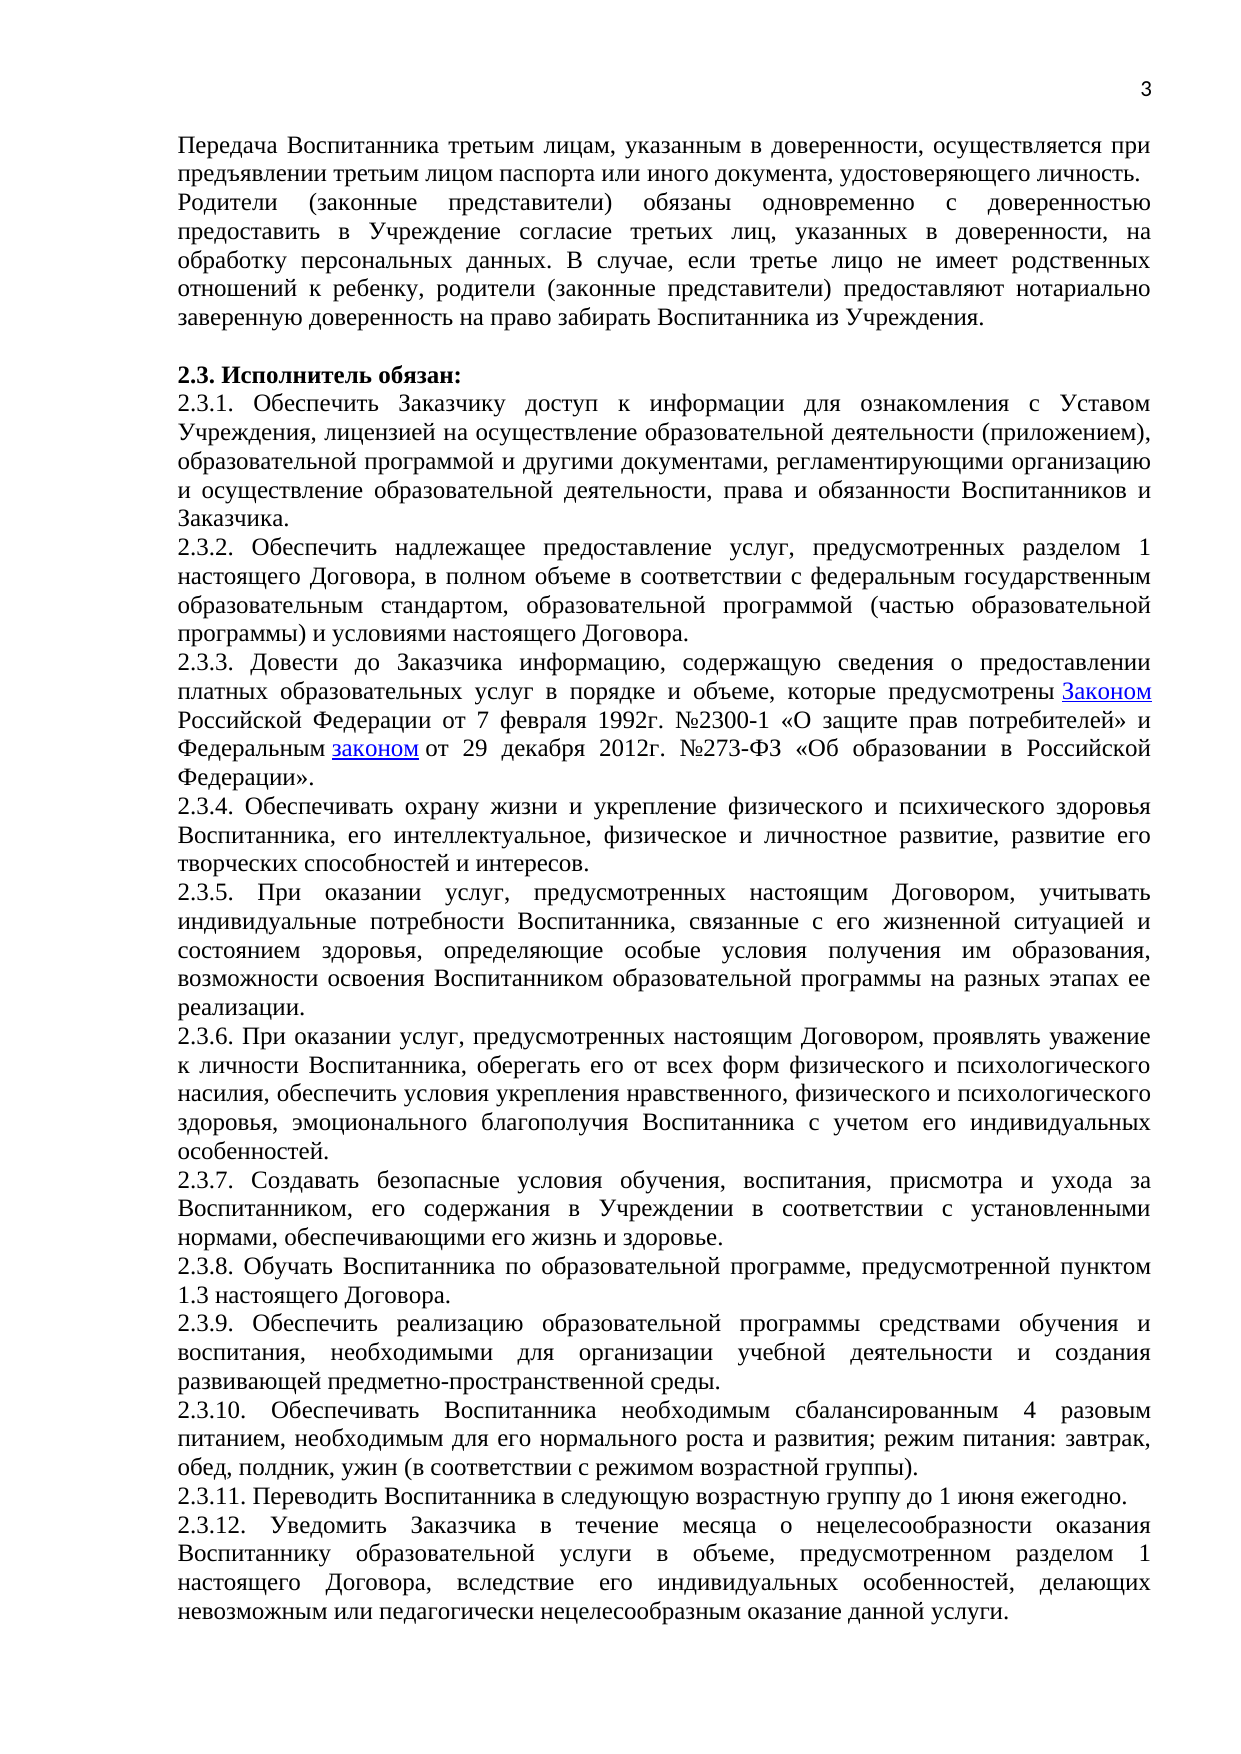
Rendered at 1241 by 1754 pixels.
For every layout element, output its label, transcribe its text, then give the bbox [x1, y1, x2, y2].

text 2.3.1. Обеспечить Заказчику доступ к информации для ознакомления с Уставом Учреждения, лицензией на осуществление образовательной деятельности (приложением), образовательной программой и другими документами, регламентирующими организацию и осуществление образовательной деятельности, права и обязанности Воспитанников и Заказчика. [177, 388, 1152, 532]
text 2.3.6. При оказании услуг, предусмотренных настоящим Договором, проявлять уважение к личности Воспитанника, оберегать его от всех форм физического и психологического насилия, обеспечить условия укрепления нравственного, физического и психологического здоровья, эмоционального благополучия Воспитанника с учетом его индивидуальных особенностей. [177, 1021, 1152, 1165]
text 2.3.2. Обеспечить надлежащее предоставление услуг, предусмотренных разделом 1 настоящего Договора, в полном объеме в соответствии с федеральным государственным образовательным стандартом, образовательной программой (частью образовательной программы) и условиями настоящего Договора. [177, 532, 1152, 647]
text 2.3.7. Создавать безопасные условия обучения, воспитания, присмотра и ухода за Воспитанником, его содержания в Учреждении в соответствии с установленными нормами, обеспечивающими его жизнь и здоровье. [177, 1165, 1152, 1251]
text 2.3.12. Уведомить Заказчика в течение месяца о нецелесообразности оказания Воспитаннику образовательной услуги в объеме, предусмотренном разделом 1 настоящего Договора, вследствие его индивидуальных особенностей, делающих невозможным или педагогически нецелесообразным оказание данной услуги. [177, 1510, 1152, 1625]
text 2.3. Исполнитель обязан: [177, 360, 1152, 388]
text 2.3.3. Довести до Заказчика информацию, содержащую сведения о предоставлении платных образовательных услуг в порядке и объеме, которые предусмотрены Законом Российской Федерации от 7 февраля 1992г. №2300-1 «О защите прав потребителей» и Федеральным законом от 29 декабря 2012г. №273-ФЗ «Об образовании в Российской Федерации». [177, 647, 1152, 791]
text 2.3.11. Переводить Воспитанника в следующую возрастную группу до 1 июня ежегодно. [177, 1481, 1152, 1510]
text 2.3.4. Обеспечивать охрану жизни и укрепление физического и психического здоровья Воспитанника, его интеллектуальное, физическое и личностное развитие, развитие его творческих способностей и интересов. [177, 791, 1152, 877]
text Передача Воспитанника третьим лицам, указанным в доверенности, осуществляется при предъявлении третьим лицом паспорта или иного документа, удостоверяющего личность. [177, 130, 1152, 187]
text 2.3.5. При оказании услуг, предусмотренных настоящим Договором, учитывать индивидуальные потребности Воспитанника, связанные с его жизненной ситуацией и состоянием здоровья, определяющие особые условия получения им образования, возможности освоения Воспитанником образовательной программы на разных этапах ее реализации. [177, 877, 1152, 1021]
text Родители (законные представители) обязаны одновременно с доверенностью предоставить в Учреждение согласие третьих лиц, указанных в доверенности, на обработку персональных данных. В случае, если третье лицо не имеет родственных отношений к ребенку, родители (законные представители) предоставляют нотариально заверенную доверенность на право забирать Воспитанника из Учреждения. [177, 187, 1152, 331]
text 2.3.9. Обеспечить реализацию образовательной программы средствами обучения и воспитания, необходимыми для организации учебной деятельности и создания развивающей предметно-пространственной среды. [177, 1308, 1152, 1395]
text 2.3.8. Обучать Воспитанника по образовательной программе, предусмотренной пунктом 1.3 настоящего Договора. [177, 1251, 1152, 1308]
text 2.3.10. Обеспечивать Воспитанника необходимым сбалансированным 4 разовым питанием, необходимым для его нормального роста и развития; режим питания: завтрак, обед, полдник, ужин (в соответствии с режимом возрастной группы). [177, 1395, 1152, 1481]
